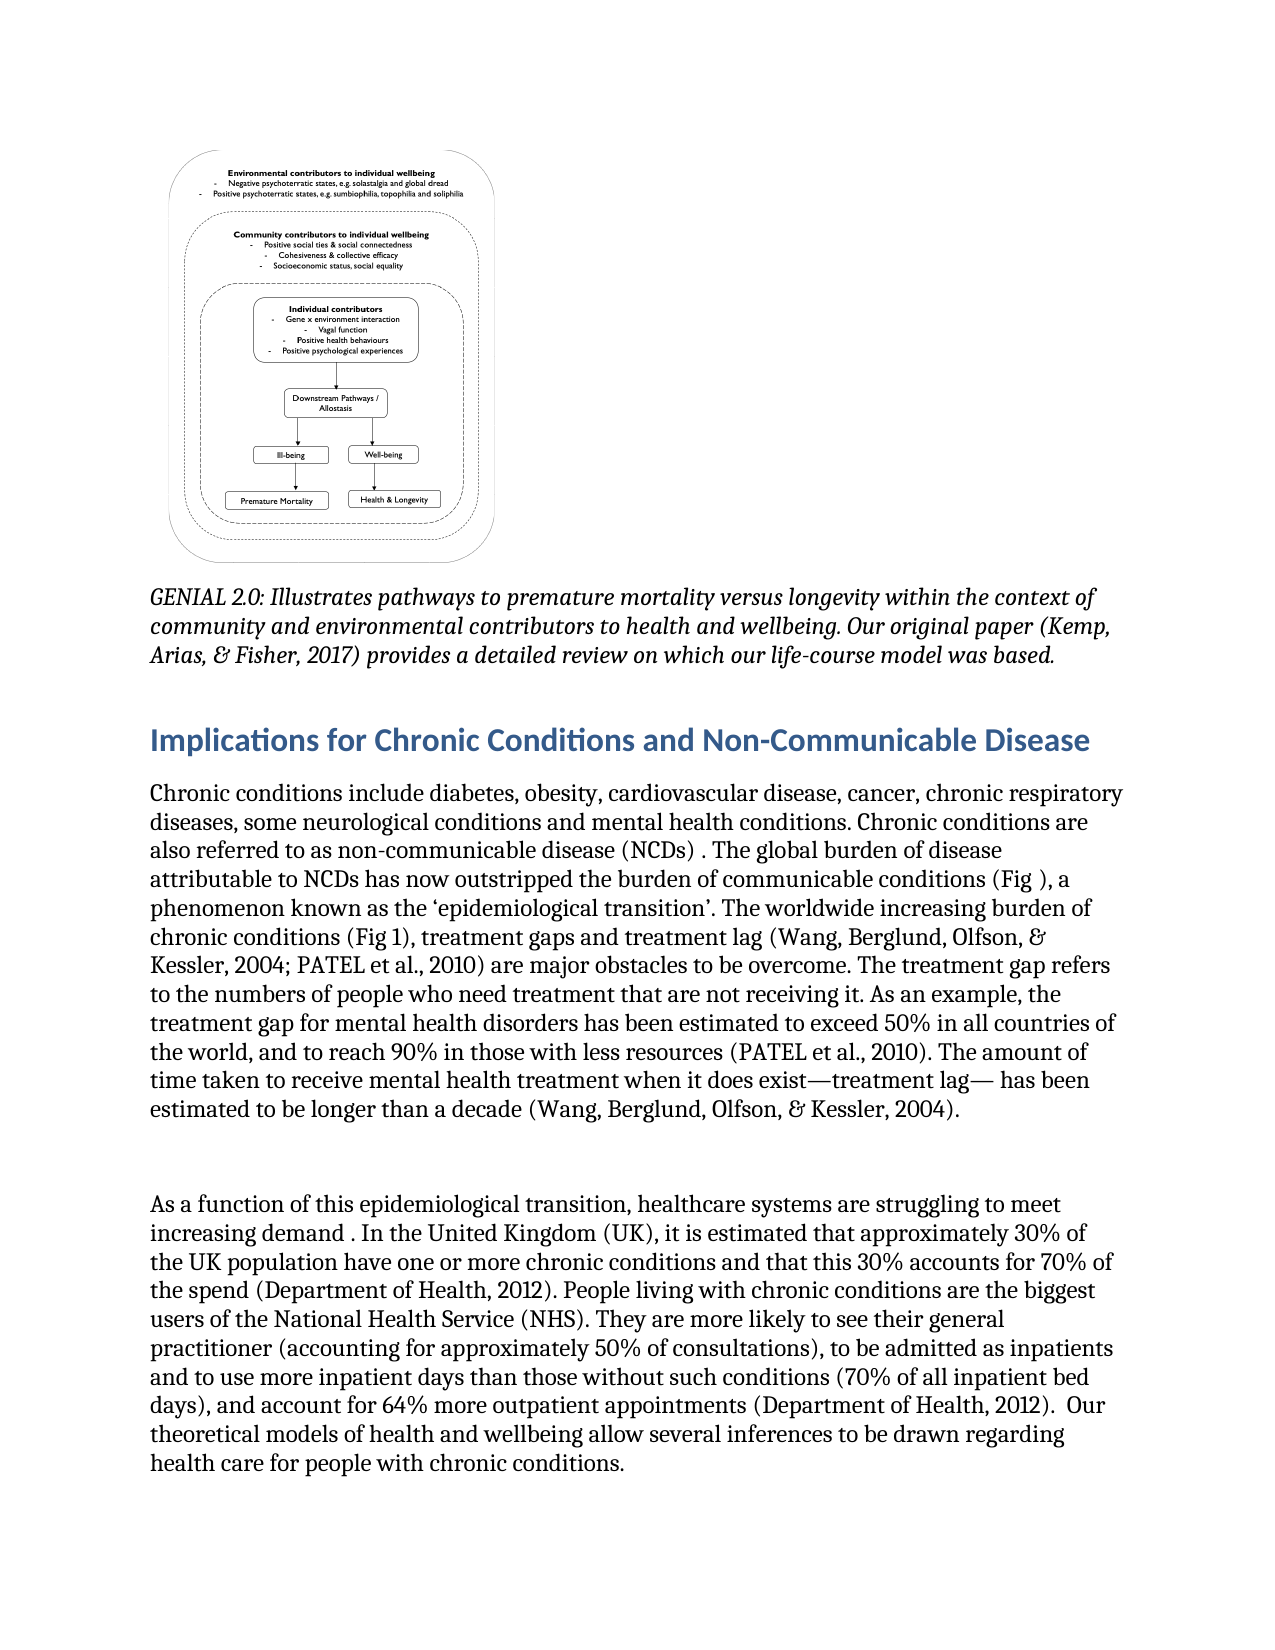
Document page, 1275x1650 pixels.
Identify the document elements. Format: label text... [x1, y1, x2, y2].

picture [168, 150, 495, 563]
text GENIAL 2.0: Illustrates pathways to premature mortality versus longevity within the context of community and environmental contributors to health and wellbeing. Our original paper (Kemp, Arias, & Fisher, 2017) provides a detailed review on which our life-course model was based. [150, 583, 1125, 669]
subtitle Implications for Chronic Conditions and Non-Communicable Disease [150, 719, 1125, 760]
text Chronic conditions include diabetes, obesity, cardiovascular disease, cancer, chronic respiratory diseases, some neurological conditions and mental health conditions. Chronic conditions are also referred to as non-communicable disease (NCDs) . The global burden of disease attributable to NCDs has now outstripped the burden of communicable conditions (Fig ), a phenomenon known as the ‘epidemiological transition’. The worldwide increasing burden of chronic conditions (Fig 1), treatment gaps and treatment lag (Wang, Berglund, Olfson, & Kessler, 2004; PATEL et al., 2010) are major obstacles to be overcome. The treatment gap refers to the numbers of people who need treatment that are not receiving it. As an example, the treatment gap for mental health disorders has been estimated to exceed 50% in all countries of the world, and to reach 90% in those with less resources (PATEL et al., 2010). The amount of time taken to receive mental health treatment when it does exist—treatment lag— has been estimated to be longer than a decade (Wang, Berglund, Olfson, & Kessler, 2004). [150, 779, 1125, 1124]
text As a function of this epidemiological transition, healthcare systems are struggling to meet increasing demand . In the United Kingdom (UK), it is estimated that approximately 30% of the UK population have one or more chronic conditions and that this 30% accounts for 70% of the spend (Department of Health, 2012). People living with chronic conditions are the biggest users of the National Health Service (NHS). They are more likely to see their general practitioner (accounting for approximately 50% of consultations), to be admitted as inpatients and to use more inpatient days than those without such conditions (70% of all inpatient bed days), and account for 64% more outpatient appointments (Department of Health, 2012). Our theoretical models of health and wellbeing allow several inferences to be drawn regarding health care for people with chronic conditions. [150, 1190, 1125, 1478]
